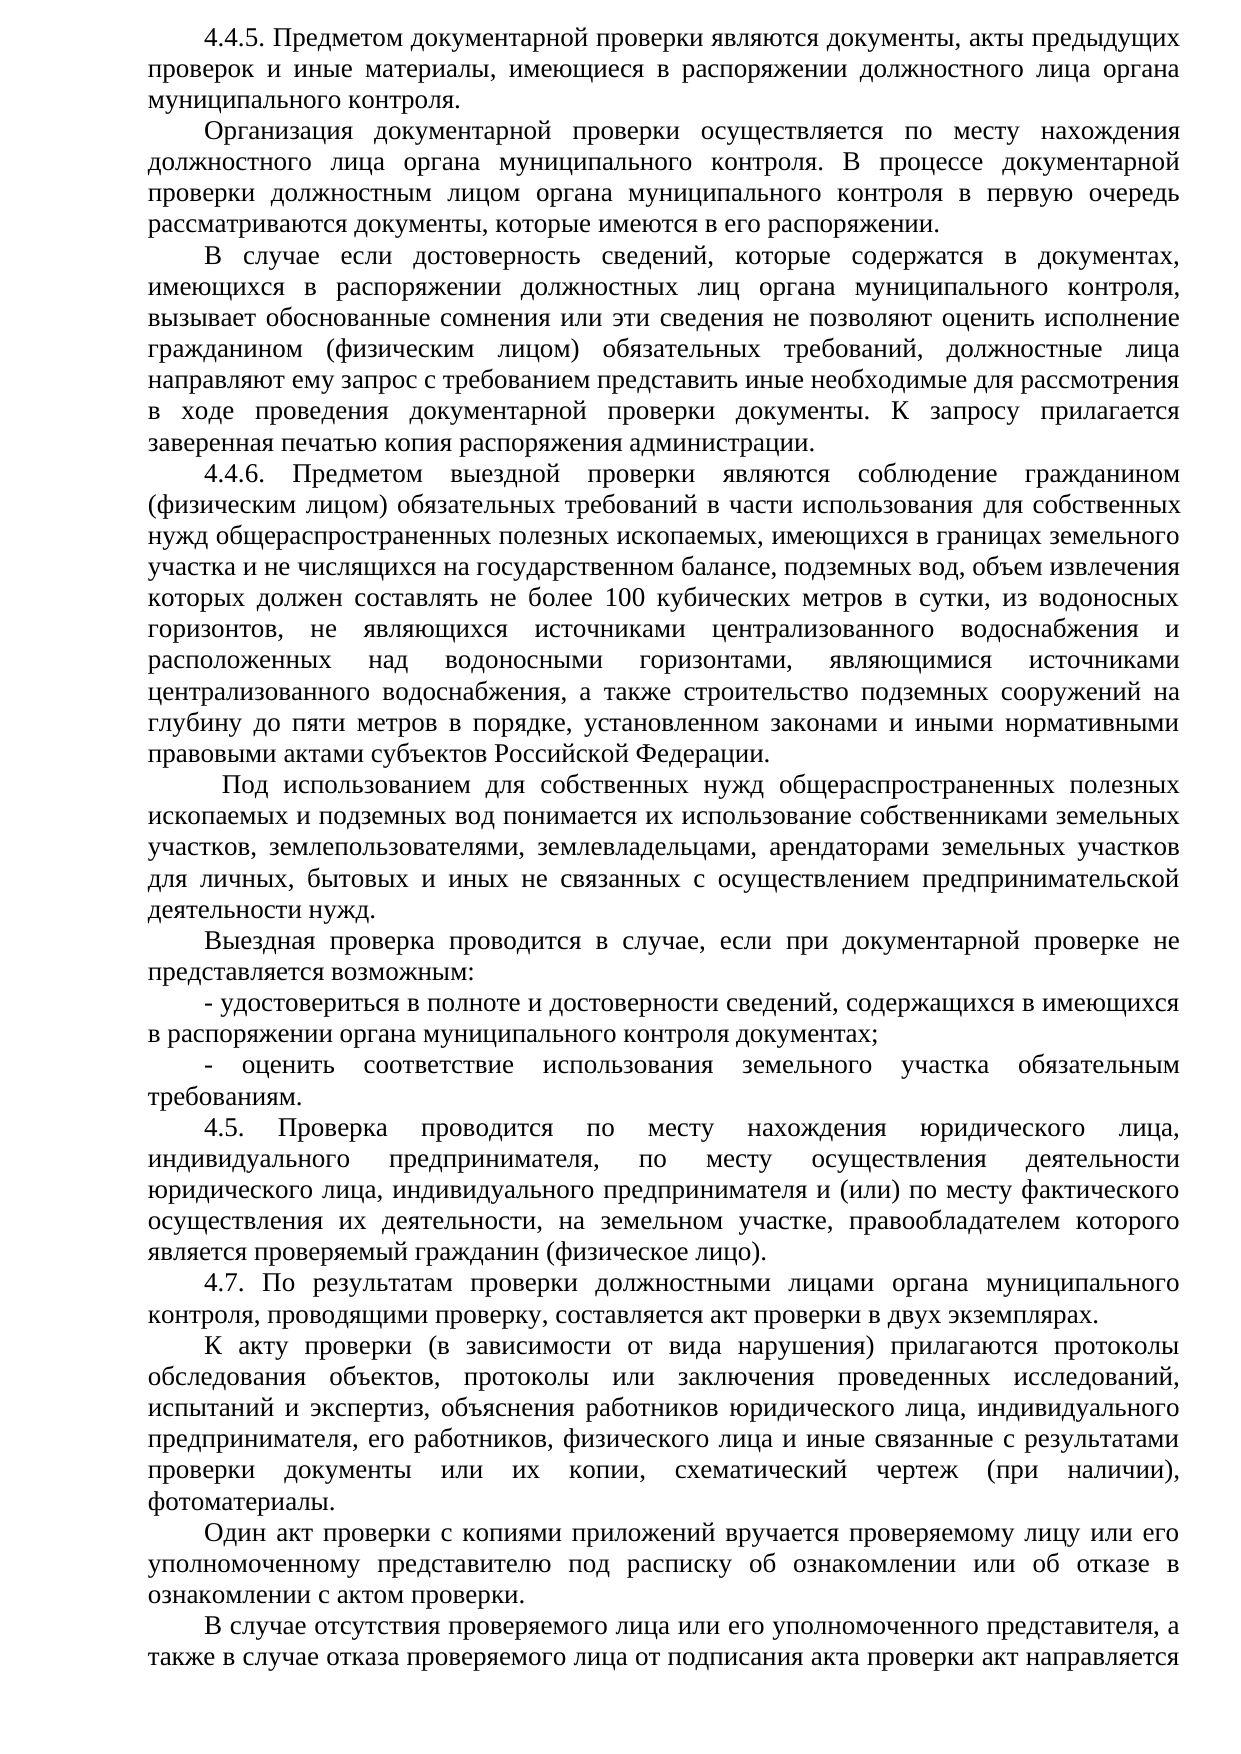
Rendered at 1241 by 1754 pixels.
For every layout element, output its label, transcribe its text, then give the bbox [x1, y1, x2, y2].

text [148, 1609, 1181, 1671]
text Один акт проверки с копиями приложений вручается проверяемому лицу или его уполномоченному представителю под расписку об ознакомлении или об отказе в ознакомлении с актом проверки. [148, 1516, 1181, 1609]
text Организация документарной проверки осуществляется по месту нахождения должностного лица органа муниципального контроля. В процессе документарной проверки должностным лицом органа муниципального контроля в первую очередь рассматриваются документы, которые имеются в его распоряжении. [148, 114, 1181, 239]
text К акту проверки (в зависимости от вида нарушения) прилагаются протоколы обследования объектов, протоколы или заключения проведенных исследований, испытаний и экспертиз, объяснения работников юридического лица, индивидуального предпринимателя, его работников, физического лица и иные связанные с результатами проверки документы или их копии, схематический чертеж (при наличии), фотоматериалы. [148, 1329, 1181, 1516]
text - оценить соответствие использования земельного участка обязательным требованиям. [148, 1048, 1181, 1111]
text - удостовериться в полноте и достоверности сведений, содержащихся в имеющихся в распоряжении органа муниципального контроля документах; [148, 986, 1181, 1048]
text В случае если достоверность сведений, которые содержатся в документах, имеющихся в распоряжении должностных лиц органа муниципального контроля, вызывает обоснованные сомнения или эти сведения не позволяют оценить исполнение гражданином (физическим лицом) обязательных требований, должностные лица направляют ему запрос с требованием представить иные необходимые для рассмотрения в ходе проведения документарной проверки документы. К запросу прилагается заверенная печатью копия распоряжения администрации. [148, 239, 1181, 457]
text 4.7. По результатам проверки должностными лицами органа муниципального контроля, проводящими проверку, составляется акт проверки в двух экземплярах. [148, 1267, 1181, 1329]
text Под использованием для собственных нужд общераспространенных полезных ископаемых и подземных вод понимается их использование собственниками земельных участков, землепользователями, землевладельцами, арендаторами земельных участков для личных, бытовых и иных не связанных с осуществлением предпринимательской деятельности нужд. [148, 768, 1181, 924]
text Выездная проверка проводится в случае, если при документарной проверке не представляется возможным: [148, 924, 1181, 986]
text 4.5. Проверка проводится по месту нахождения юридического лица, индивидуального предпринимателя, по месту осуществления деятельности юридического лица, индивидуального предпринимателя и (или) по месту фактического осуществления их деятельности, на земельном участке, правообладателем которого является проверяемый гражданин (физическое лицо). [148, 1111, 1181, 1267]
text 4.4.6. Предметом выездной проверки являются соблюдение гражданином (физическим лицом) обязательных требований в части использования для собственных нужд общераспространенных полезных ископаемых, имеющихся в границах земельного участка и не числящихся на государственном балансе, подземных вод, объем извлечения которых должен составлять не более 100 кубических метров в сутки, из водоносных горизонтов, не являющихся источниками централизованного водоснабжения и расположенных над водоносными горизонтами, являющимися источниками централизованного водоснабжения, а также строительство подземных сооружений на глубину до пяти метров в порядке, установленном законами и иными нормативными правовыми актами субъектов Российской Федерации. [148, 457, 1181, 768]
text 4.4.5. Предметом документарной проверки являются документы, акты предыдущих проверок и иные материалы, имеющиеся в распоряжении должностного лица органа муниципального контроля. [148, 21, 1181, 114]
